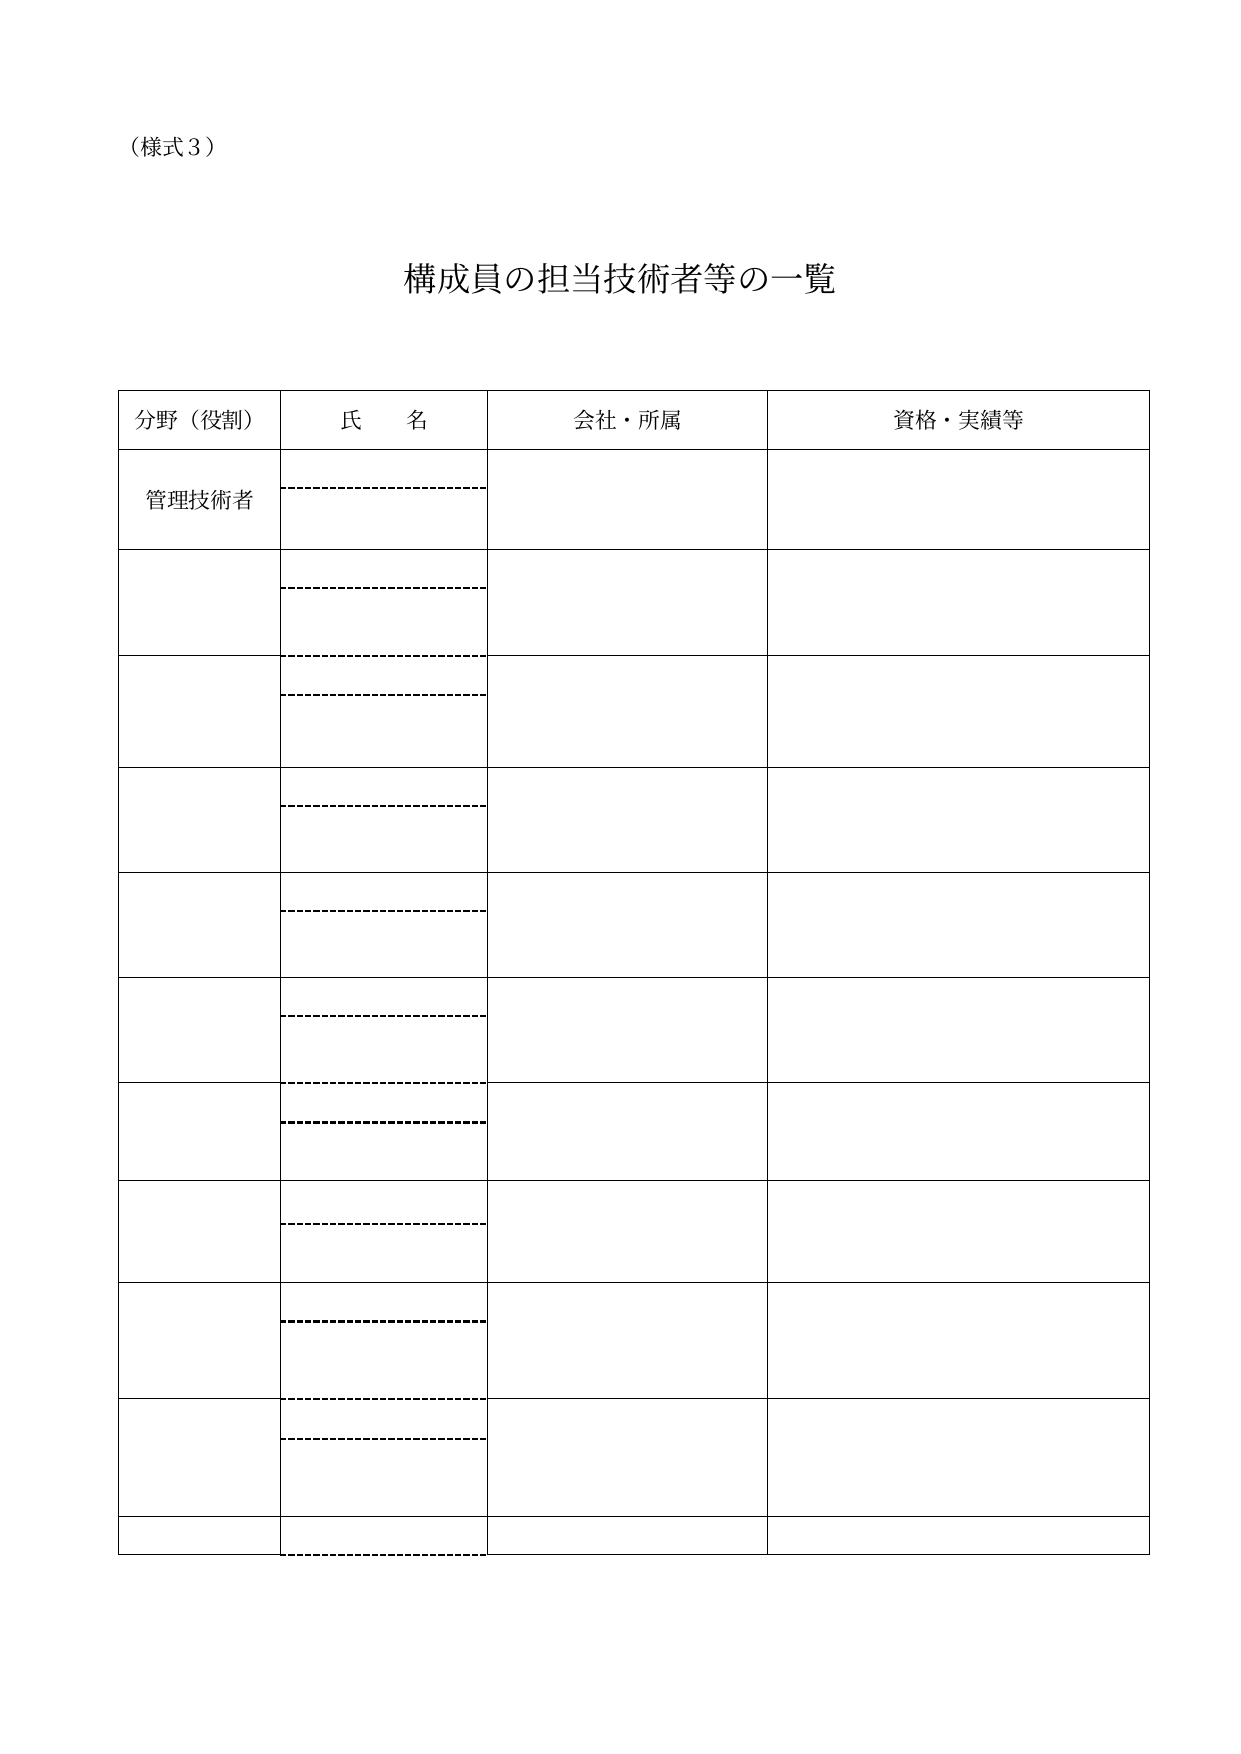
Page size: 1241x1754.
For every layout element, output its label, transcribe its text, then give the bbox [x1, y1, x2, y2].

table_cell [281, 805, 487, 872]
table_cell [281, 1223, 487, 1282]
table_cell [281, 1438, 487, 1516]
table_cell [281, 1283, 487, 1320]
table_cell [281, 768, 487, 805]
table_cell [281, 1320, 487, 1398]
table_cell [768, 978, 1149, 1082]
table_cell [281, 873, 487, 910]
table_cell 管理技術者 [119, 450, 280, 549]
table_cell [488, 978, 767, 1082]
table_cell [119, 873, 280, 977]
table_cell [768, 656, 1149, 767]
table_cell [768, 1083, 1149, 1180]
table_cell [119, 1181, 280, 1282]
table_cell [281, 1517, 487, 1554]
text 構成員の担当技術者等の一覧 [118, 239, 1122, 314]
table_cell [488, 550, 767, 654]
table_cell [119, 550, 280, 654]
table_cell [768, 768, 1149, 872]
table_cell [768, 1517, 1149, 1554]
table_cell [119, 1283, 280, 1398]
table_cell [488, 656, 767, 767]
table_cell [281, 450, 487, 487]
table_cell [119, 768, 280, 872]
table_cell [488, 768, 767, 872]
table_cell [119, 656, 280, 767]
table_cell [768, 1283, 1149, 1398]
table_cell [281, 487, 487, 549]
table_cell [281, 587, 487, 654]
table_header 会社・所属 [488, 391, 767, 448]
table_header 資格・実績等 [768, 391, 1149, 448]
table_cell [488, 450, 767, 549]
table_cell [488, 873, 767, 977]
table_cell [281, 1181, 487, 1223]
table_cell [119, 1399, 280, 1516]
table_cell [119, 978, 280, 1082]
table_cell [768, 873, 1149, 977]
table_cell [281, 1082, 487, 1121]
table_cell [488, 1399, 767, 1516]
table_cell [281, 550, 487, 587]
text （様式３） [118, 127, 1122, 164]
table_cell [281, 978, 487, 1015]
table_cell [488, 1283, 767, 1398]
table_cell [768, 1399, 1149, 1516]
table_header 分野（役割） [119, 391, 280, 448]
table_cell [119, 1517, 280, 1554]
table_cell [281, 1398, 487, 1438]
table_cell [281, 694, 487, 767]
table_cell [281, 655, 487, 694]
table_cell [768, 450, 1149, 549]
table_header 氏 名 [281, 391, 487, 448]
table_cell [281, 910, 487, 977]
table_cell [768, 1181, 1149, 1282]
table_cell [488, 1083, 767, 1180]
table_cell [281, 1015, 487, 1082]
table_cell [488, 1181, 767, 1282]
table_cell [488, 1517, 767, 1554]
table_cell [768, 550, 1149, 654]
table_cell [281, 1121, 487, 1180]
table_cell [119, 1083, 280, 1180]
